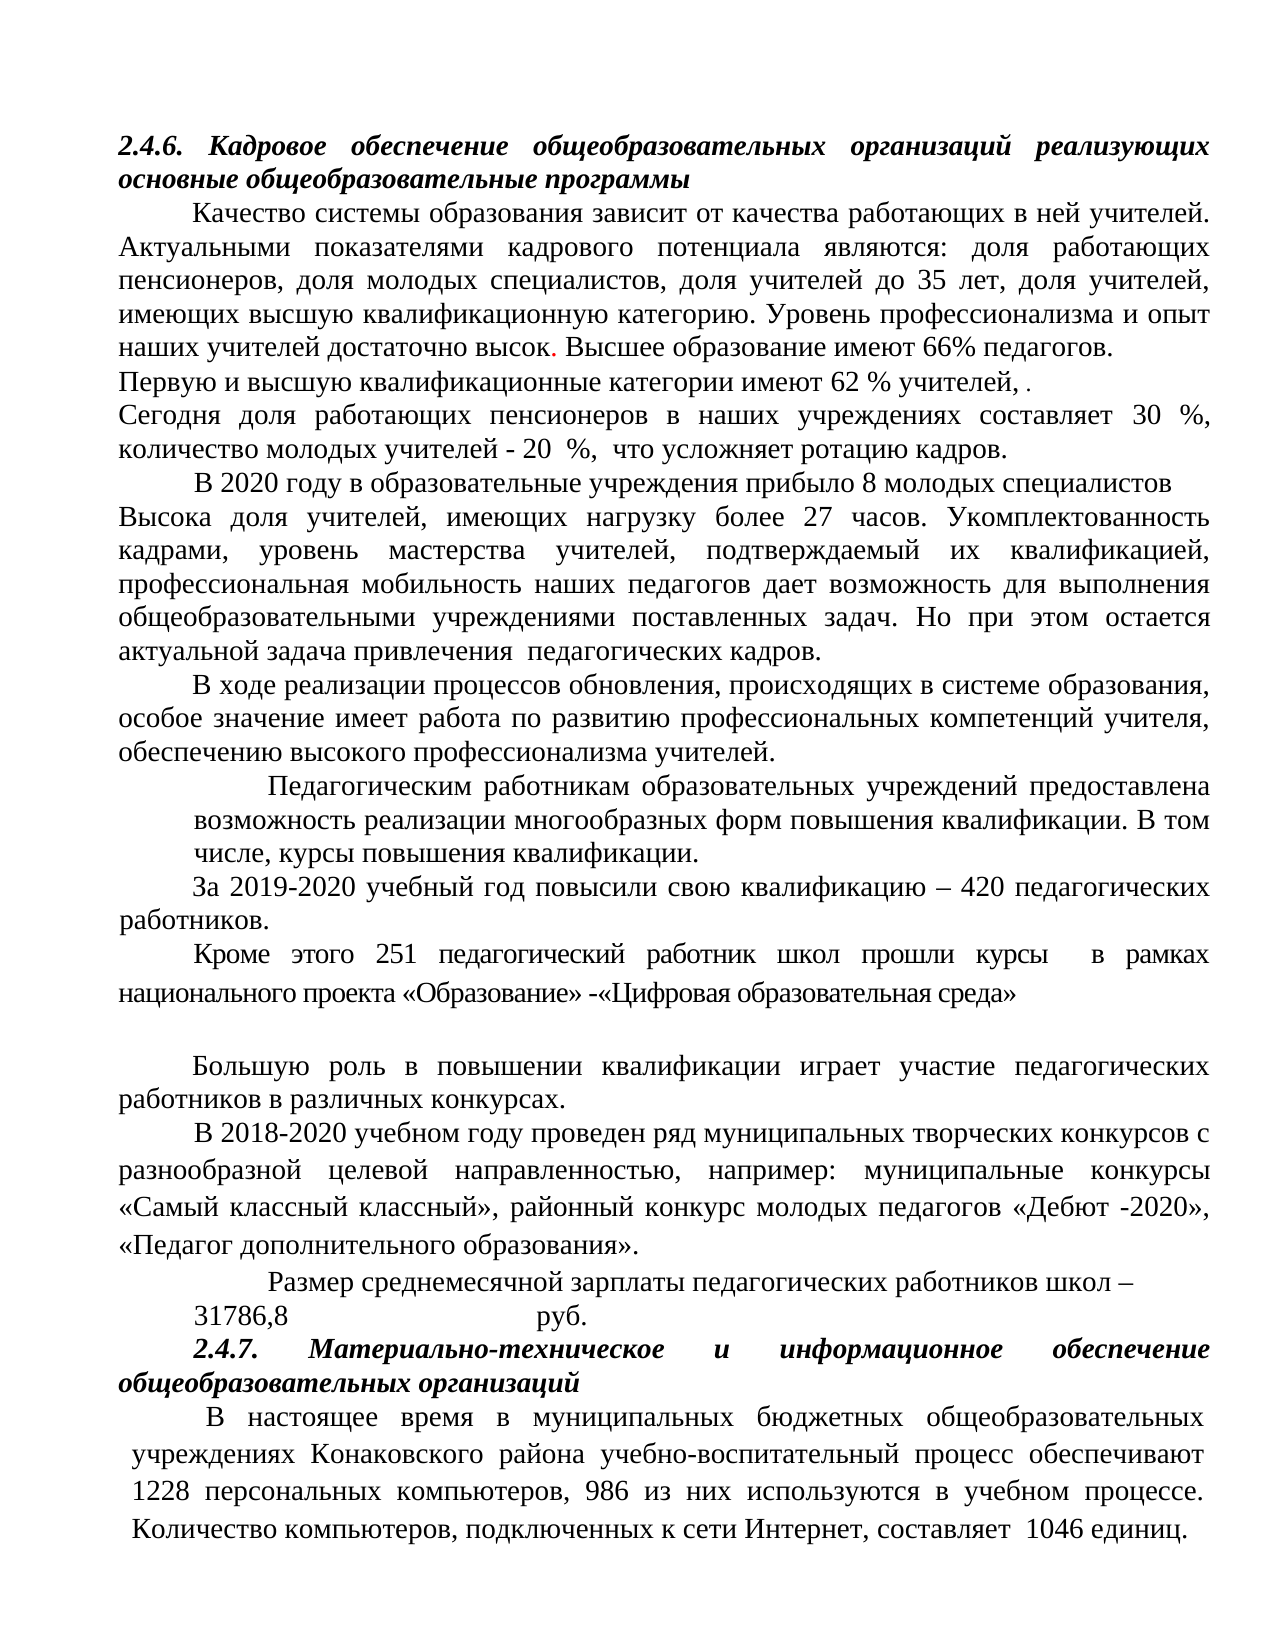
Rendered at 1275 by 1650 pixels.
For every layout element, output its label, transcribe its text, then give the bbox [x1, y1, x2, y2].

text За 2019-2020 учебный год повысили свою квалификацию – 420 педагогических работников. [119, 869, 1211, 936]
text Качество системы образования зависит от качества работающих в ней учителей. Актуальными показателями кадрового потенциала являются: доля работающих пенсионеров, доля молодых специалистов, доля учителей до 35 лет, доля учителей, имеющих высшую квалификационную категорию. Уровень профессионализма и опыт наших учителей достаточно высок. Высшее образование имеют 66% педагогов. [118, 195, 1211, 363]
text 2.4.7. Материально-техническое и информационное обеспечение общеобразовательных организаций [118, 1332, 1211, 1399]
text Размер среднемесячной зарплаты педагогических работников школ – 31786,8 руб. [193, 1264, 1211, 1332]
text Сегодня доля работающих пенсионеров в наших учреждениях составляет 30 %, количество молодых учителей - 20 %, что усложняет ротацию кадров. [118, 397, 1211, 464]
text В 2020 году в образовательные учреждения прибыло 8 молодых специалистов [193, 465, 1211, 498]
text Высока доля учителей, имеющих нагрузку более 27 часов. Укомплектованность кадрами, уровень мастерства учителей, подтверждаемый их квалификацией, профессиональная мобильность наших педагогов дает возможность для выполнения общеобразовательными учреждениями поставленных задач. Но при этом остается актуальной задача привлечения педагогических кадров. [117, 499, 1211, 667]
text 2.4.6. Кадровое обеспечение общеобразовательных организаций реализующих основные общеобразовательные программы [118, 128, 1211, 195]
text Большую роль в повышении квалификации играет участие педагогических работников в различных конкурсах. [118, 1048, 1211, 1115]
text В 2018-2020 учебном году проведен ряд муниципальных творческих конкурсов с разнообразной целевой направленностью, например: муниципальные конкурсы «Самый классный классный», районный конкурс молодых педагогов «Дебют -2020», «Педагог дополнительного образования». [118, 1115, 1211, 1260]
text В настоящее время в муниципальных бюджетных общеобразовательных учреждениях Конаковского района учебно-воспитательный процесс обеспечивают 1228 персональных компьютеров, 986 из них используются в учебном процессе. Количество компьютеров, подключенных к сети Интернет, составляет 1046 единиц. [131, 1399, 1205, 1544]
text Педагогическим работникам образовательных учреждений предоставлена возможность реализации многообразных форм повышения квалификации. В том числе, курсы повышения квалификации. [193, 768, 1211, 869]
text Первую и высшую квалификационные категории имеют 62 % учителей, . [118, 364, 1211, 397]
text В ходе реализации процессов обновления, происходящих в системе образования, особое значение имеет работа по развитию профессиональных компетенций учителя, обеспечению высокого профессионализма учителей. [118, 667, 1211, 768]
text Кроме этого 251 педагогический работник школ прошли курсы в рамках национального проекта «Образование» -«Цифровая образовательная среда» [118, 936, 1211, 1008]
